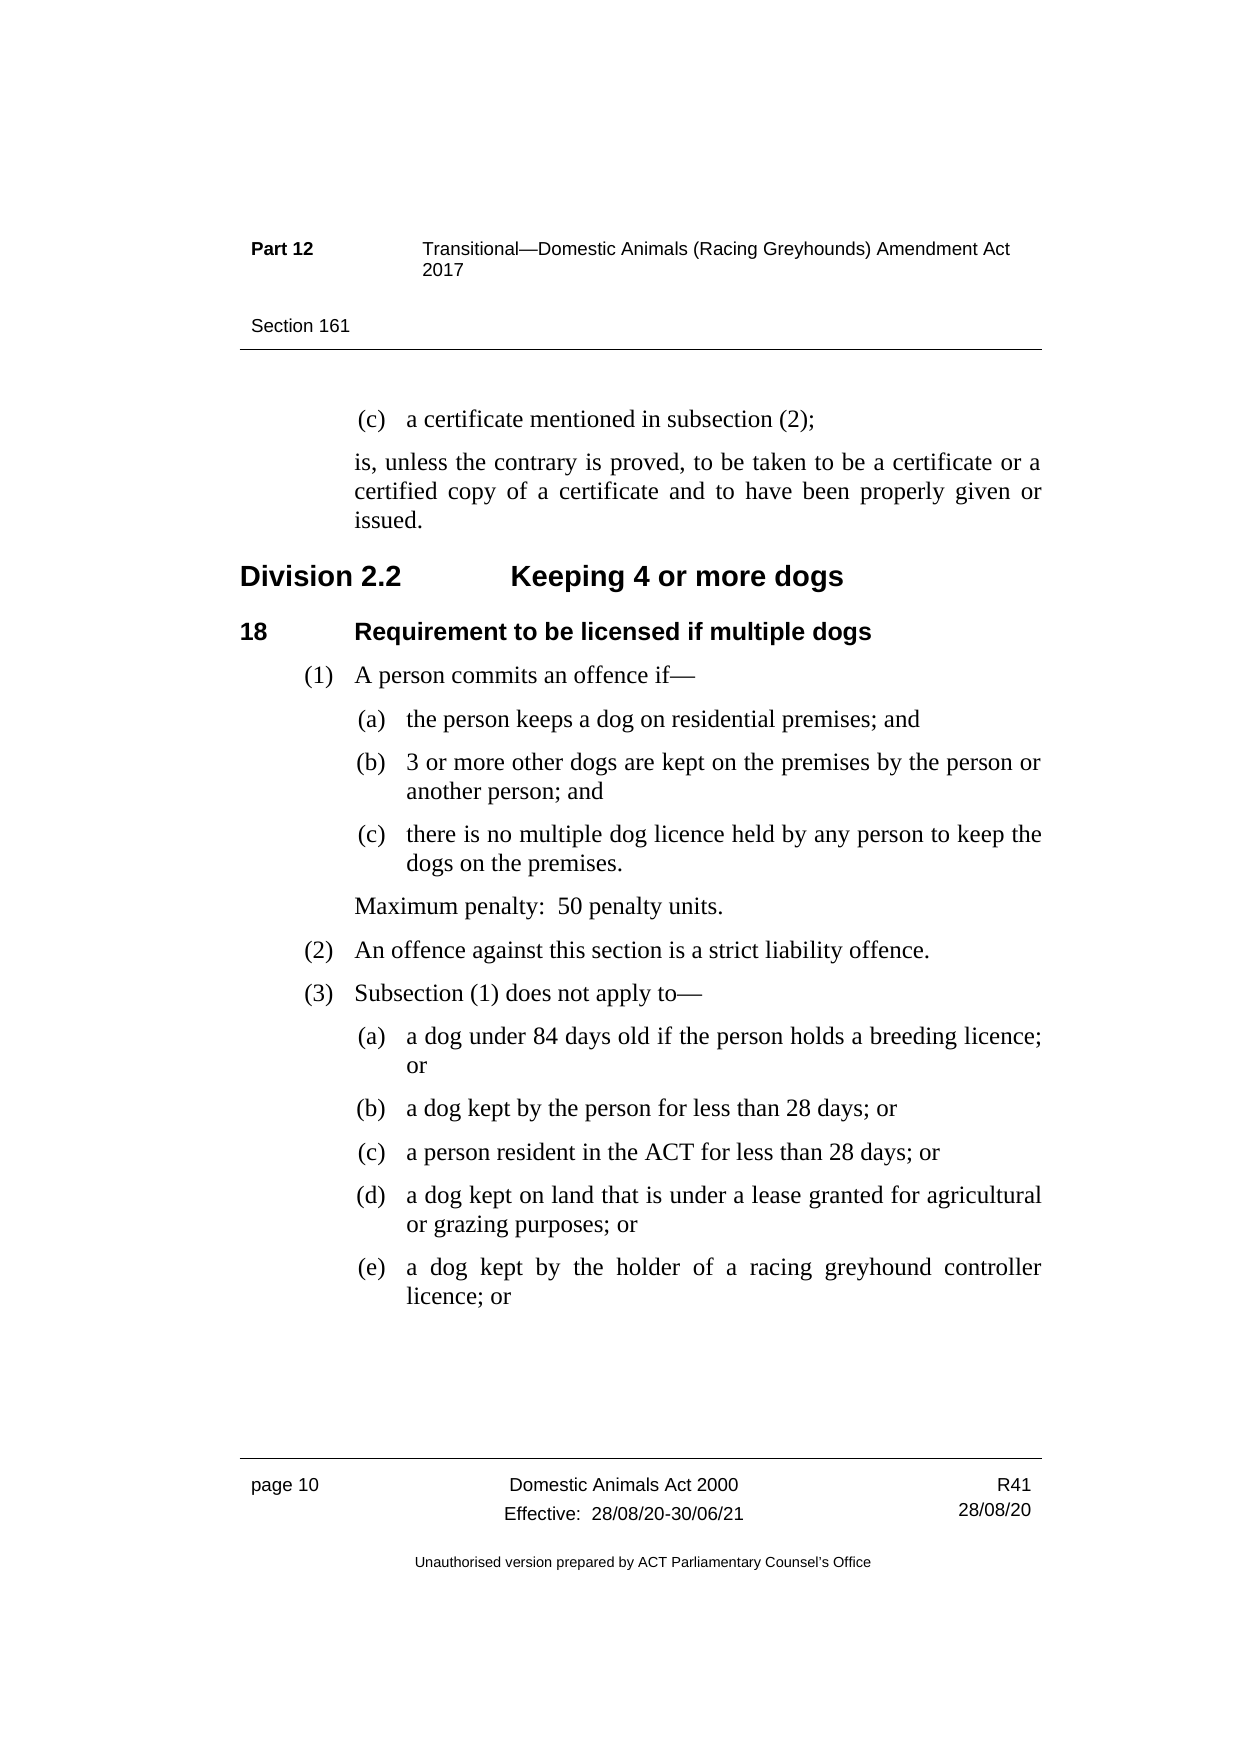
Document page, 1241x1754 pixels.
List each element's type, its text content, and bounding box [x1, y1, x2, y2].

text (b) 3 or more other dogs are kept on the premises by the person or another person; and [239, 747, 1042, 805]
text (d) a dog kept on land that is under a lease granted for agricultural or grazing purposes; or [239, 1180, 1042, 1238]
text Maximum penalty: 50 penalty units. [354, 891, 1042, 920]
text (c) a certificate mentioned in subsection (2); [239, 404, 1042, 433]
text (2) An offence against this section is a strict liability offence. [239, 935, 1042, 963]
text (b) a dog kept by the person for less than 28 days; or [239, 1093, 1042, 1122]
text (a) a dog under 84 days old if the person holds a breeding licence; or [239, 1021, 1042, 1079]
text Division 2.2 Keeping 4 or more dogs [239, 559, 1042, 592]
text (c) a person resident in the ACT for less than 28 days; or [239, 1137, 1042, 1166]
text is, unless the contrary is proved, to be taken to be a certificate or a certified copy of a certificate and to have been properly given or issued. [354, 447, 1042, 534]
text (c) there is no multiple dog licence held by any person to keep the dogs on the premises. [239, 819, 1042, 877]
text (1) A person commits an offence if— [239, 661, 1042, 689]
text (3) Subsection (1) does not apply to— [239, 978, 1042, 1007]
text 18 Requirement to be licensed if multiple dogs [239, 617, 1042, 646]
text (a) the person keeps a dog on residential premises; and [239, 704, 1042, 733]
text (e) a dog kept by the holder of a racing greyhound controller licence; or [239, 1252, 1042, 1310]
